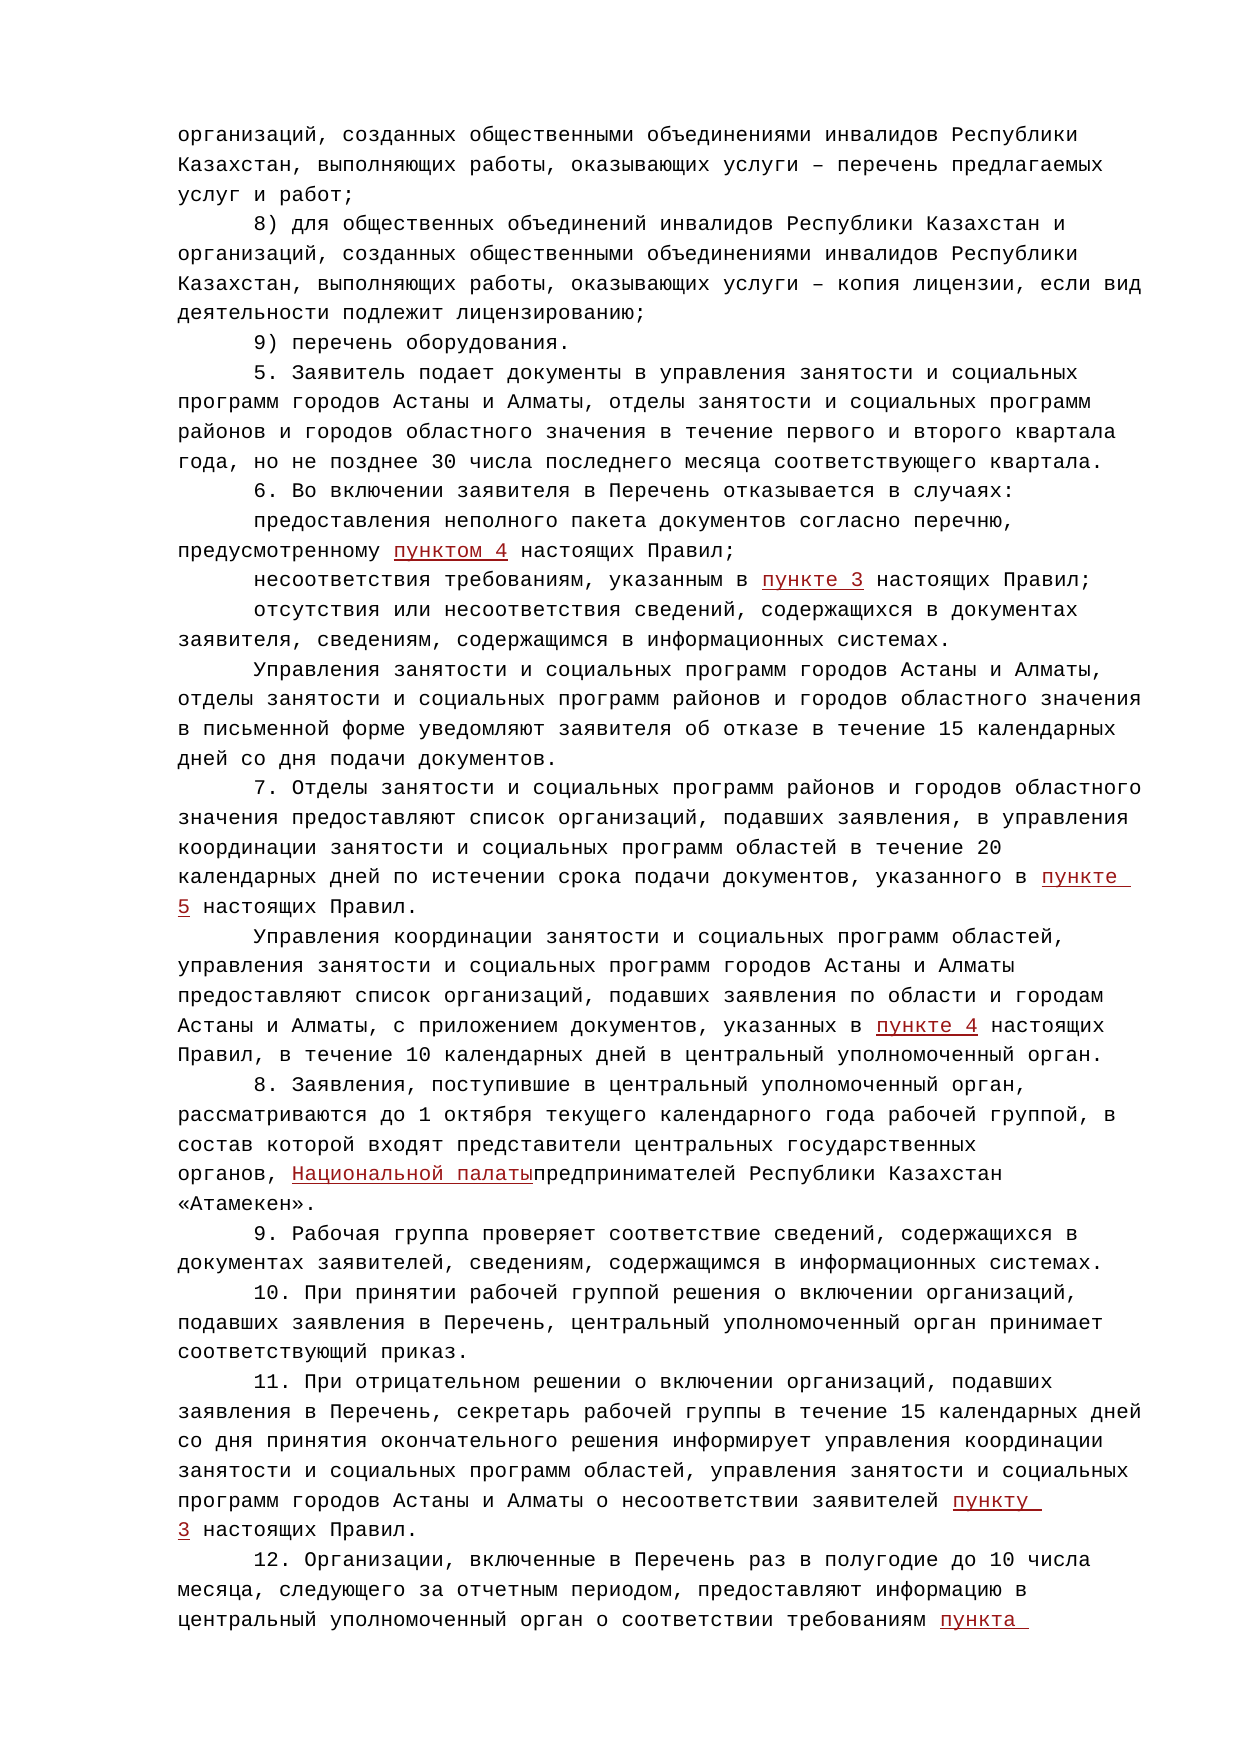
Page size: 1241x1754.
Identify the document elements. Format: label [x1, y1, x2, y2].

text [177, 118, 1152, 1632]
